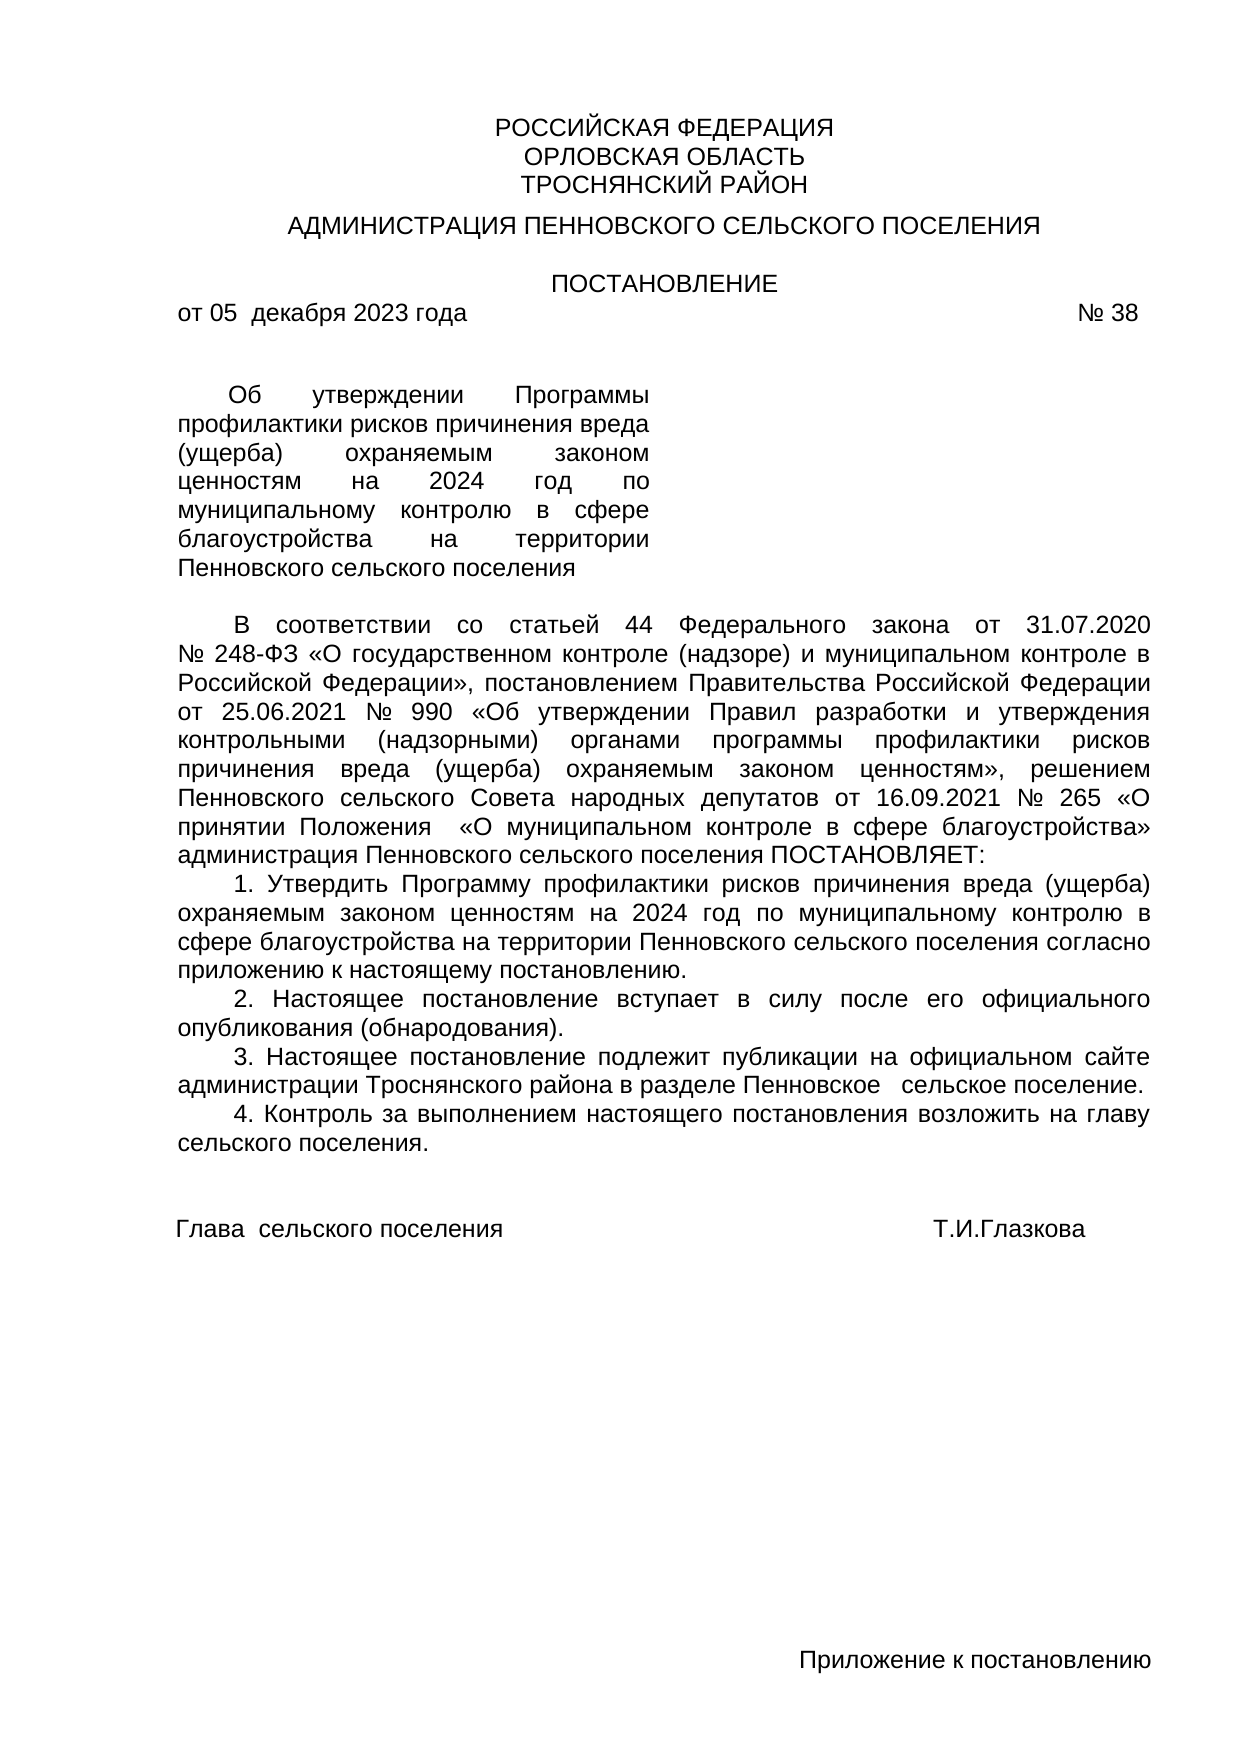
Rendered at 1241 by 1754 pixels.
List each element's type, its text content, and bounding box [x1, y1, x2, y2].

text 2. Настоящее постановление вступает в силу после его официального опубликования (обнародования). [177, 984, 1152, 1042]
text ТРОСНЯНСКИЙ РАЙОН [177, 170, 1152, 199]
text 1. Утвердить Программу профилактики рисков причинения вреда (ущерба) охраняемым законом ценностям на 2024 год по муниципальному контролю в сфере благоустройства на территории Пенновского сельского поселения согласно приложению к настоящему постановлению. [177, 869, 1152, 984]
text АДМИНИСТРАЦИЯ ПЕННОВСКОГО СЕЛЬСКОГО ПОСЕЛЕНИЯ [177, 211, 1152, 240]
text 3. Настоящее постановление подлежит публикации на официальном сайте администрации Троснянского района в разделе Пенновское сельское поселение. [177, 1042, 1152, 1099]
text В соответствии со статьей 44 Федерального закона от 31.07.2020 № 248-ФЗ «О государственном контроле (надзоре) и муниципальном контроле в Российской Федерации», постановлением Правительства Российской Федерации от 25.06.2021 № 990 «Об утверждении Правил разработки и утверждения контрольными (надзорными) органами программы профилактики рисков причинения вреда (ущерба) охраняемым законом ценностям», решением Пенновского сельского Совета народных депутатов от 16.09.2021 № 265 «О принятии Положения «О муниципальном контроле в сфере благоустройства» администрация Пенновского сельского поселения ПОСТАНОВЛЯЕТ: [177, 610, 1152, 869]
text 4. Контроль за выполнением настоящего постановления возложить на главу сельского поселения. [177, 1099, 1152, 1157]
text Об утверждении Программы профилактики рисков причинения вреда (ущерба) охраняемым законом ценностям на 2024 год по муниципальному контролю в сфере благоустройства на территории Пенновского сельского поселения [177, 380, 650, 581]
text Глава сельского поселения Т.И.Глазкова [175, 1214, 1152, 1243]
text РОССИЙСКАЯ ФЕДЕРАЦИЯ [177, 113, 1152, 141]
text от 05 декабря 2023 года № 38 [177, 298, 1152, 327]
text ПОСТАНОВЛЕНИЕ [177, 269, 1152, 298]
text Приложение к постановлению [177, 1645, 1152, 1674]
text ОРЛОВСКАЯ ОБЛАСТЬ [177, 141, 1152, 170]
